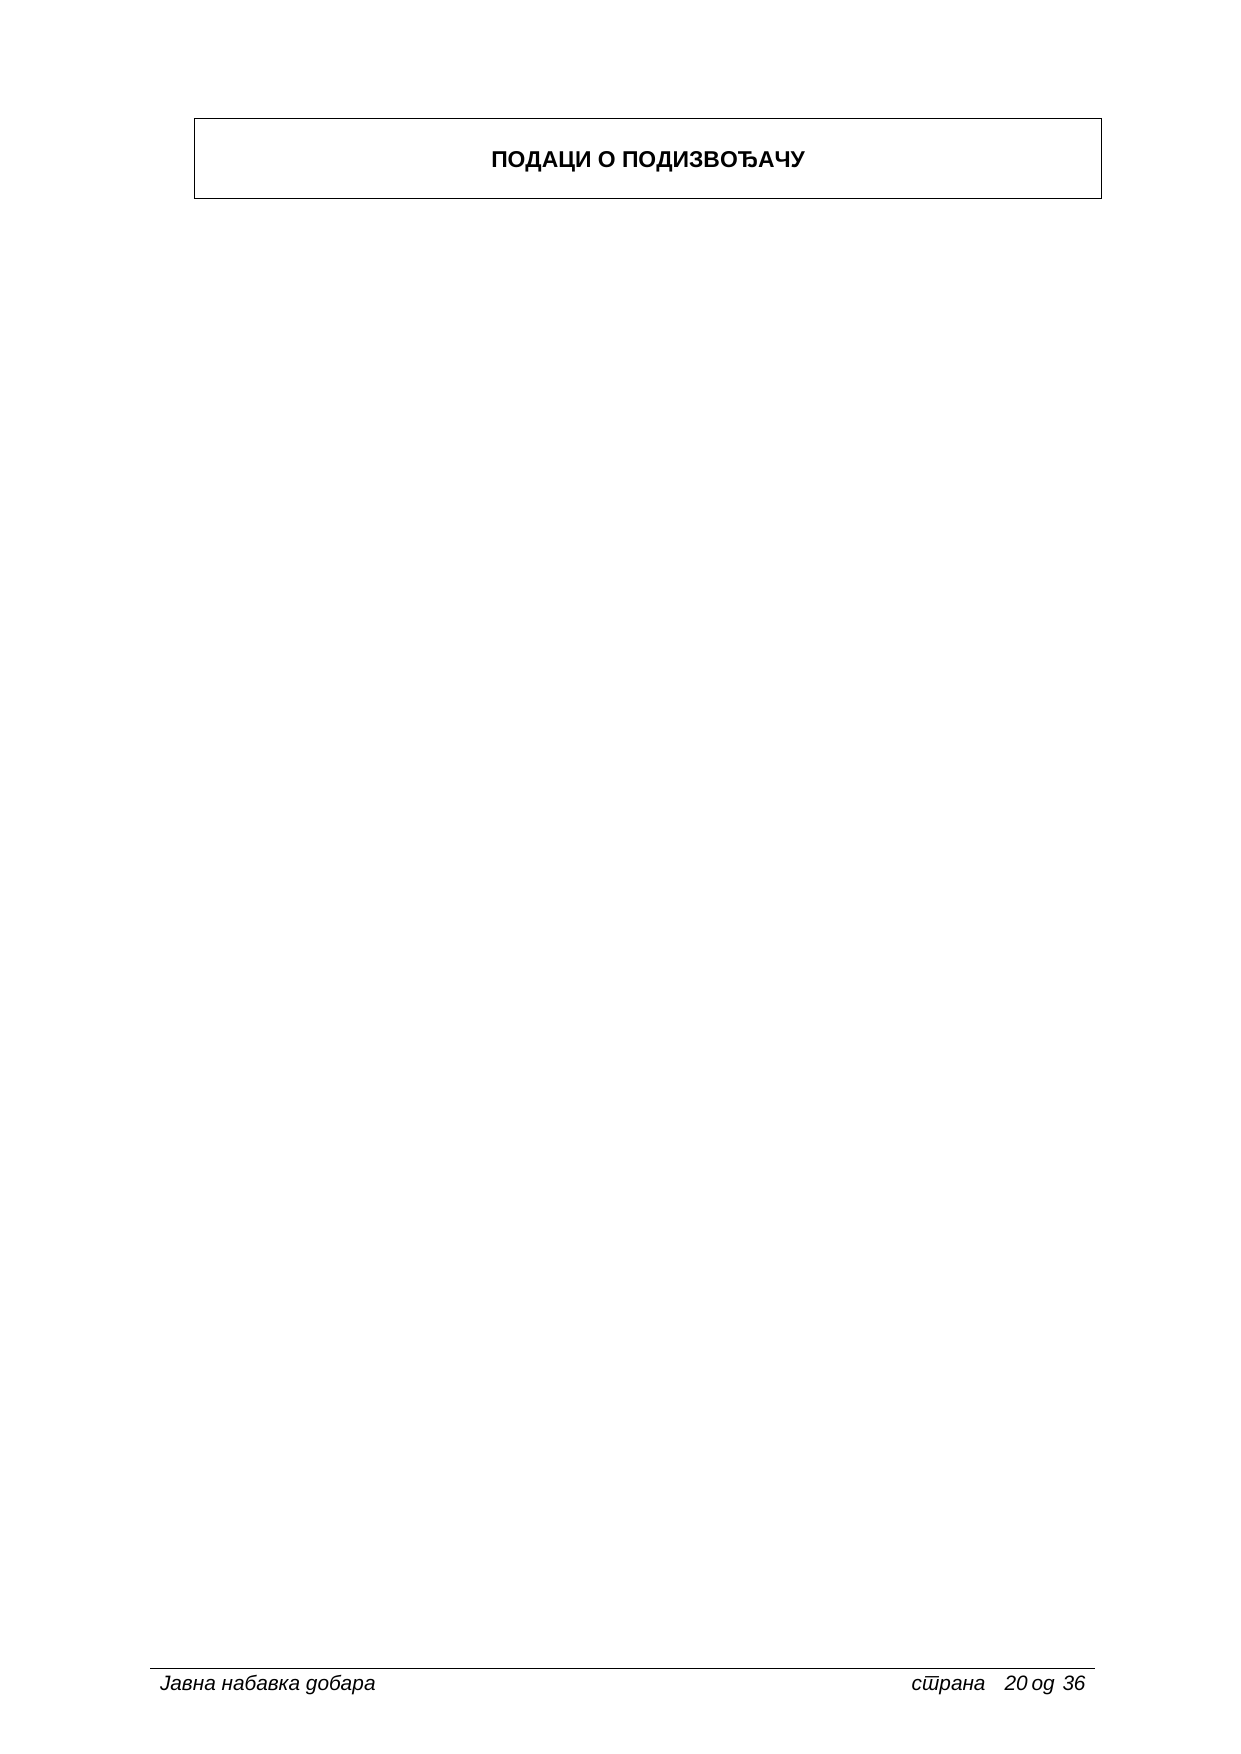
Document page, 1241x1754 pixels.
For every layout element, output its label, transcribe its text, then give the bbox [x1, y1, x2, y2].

table_header ПОДАЦИ О ПОДИЗВОЂАЧУ [195, 119, 1101, 198]
